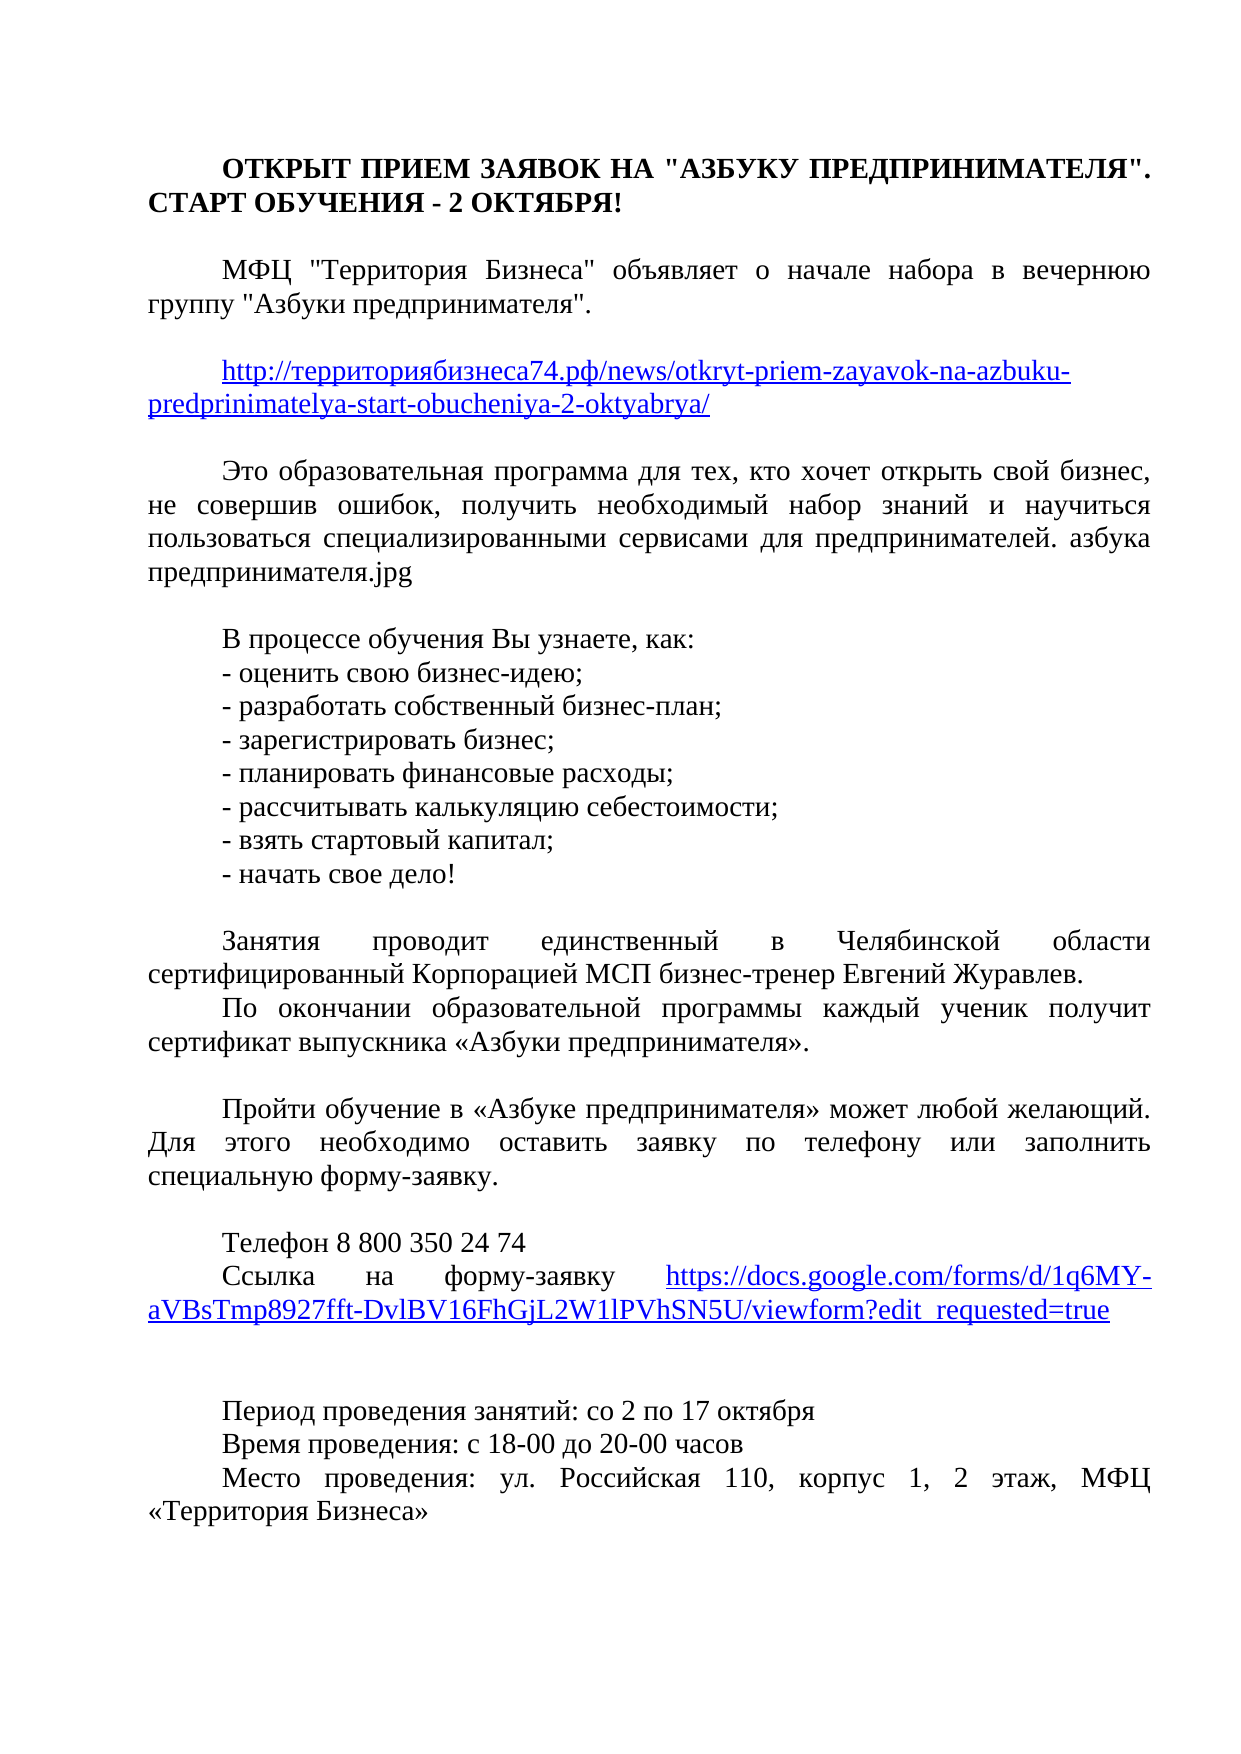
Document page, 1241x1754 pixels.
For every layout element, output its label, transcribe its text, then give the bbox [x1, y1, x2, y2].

text - разработать собственный бизнес-план; [148, 688, 1152, 722]
text http://территориябизнеса74.рф/news/otkryt-priem-zayavok-na-azbuku-predprinimatelya-start-obucheniya-2-oktyabrya/ [148, 353, 1152, 420]
text Это образовательная программа для тех, кто хочет открыть свой бизнес, не совершив ошибок, получить необходимый набор знаний и научиться пользоваться специализированными сервисами для предпринимателей. азбука предпринимателя.jpg [148, 453, 1152, 588]
text ОТКРЫТ ПРИЕМ ЗАЯВОК НА "АЗБУКУ ПРЕДПРИНИМАТЕЛЯ". СТАРТ ОБУЧЕНИЯ - 2 ОКТЯБРЯ! [148, 152, 1152, 219]
text По окончании образовательной программы каждый ученик получит сертификат выпускника «Азбуки предпринимателя». [148, 990, 1152, 1057]
text Телефон 8 800 350 24 74 [148, 1225, 1152, 1258]
text - оценить свою бизнес-идею; [148, 655, 1152, 688]
text - зарегистрировать бизнес; [148, 722, 1152, 755]
text Ссылка на форму-заявку https://docs.google.com/forms/d/1q6MY-aVBsTmp8927fft-DvlBV16FhGjL2W1lPVhSN5U/viewform?edit_requested=true [148, 1258, 1152, 1326]
text Занятия проводит единственный в Челябинской области сертифицированный Корпорацией МСП бизнес-тренер Евгений Журавлев. [148, 923, 1152, 990]
text - начать свое дело! [148, 856, 1152, 889]
text - планировать финансовые расходы; [148, 755, 1152, 789]
text Пройти обучение в «Азбуке предпринимателя» может любой желающий. Для этого необходимо оставить заявку по телефону или заполнить специальную форму-заявку. [148, 1091, 1152, 1191]
text Период проведения занятий: со 2 по 17 октября [148, 1393, 1152, 1426]
text Место проведения: ул. Российская 110, корпус 1, 2 этаж, МФЦ «Территория Бизнеса» [148, 1460, 1152, 1527]
text - взять стартовый капитал; [148, 822, 1152, 856]
text В процессе обучения Вы узнаете, как: [148, 621, 1152, 655]
text Время проведения: с 18-00 до 20-00 часов [148, 1426, 1152, 1460]
text МФЦ "Территория Бизнеса" объявляет о начале набора в вечернюю группу "Азбуки предпринимателя". [148, 252, 1152, 319]
text - рассчитывать калькуляцию себестоимости; [148, 789, 1152, 822]
